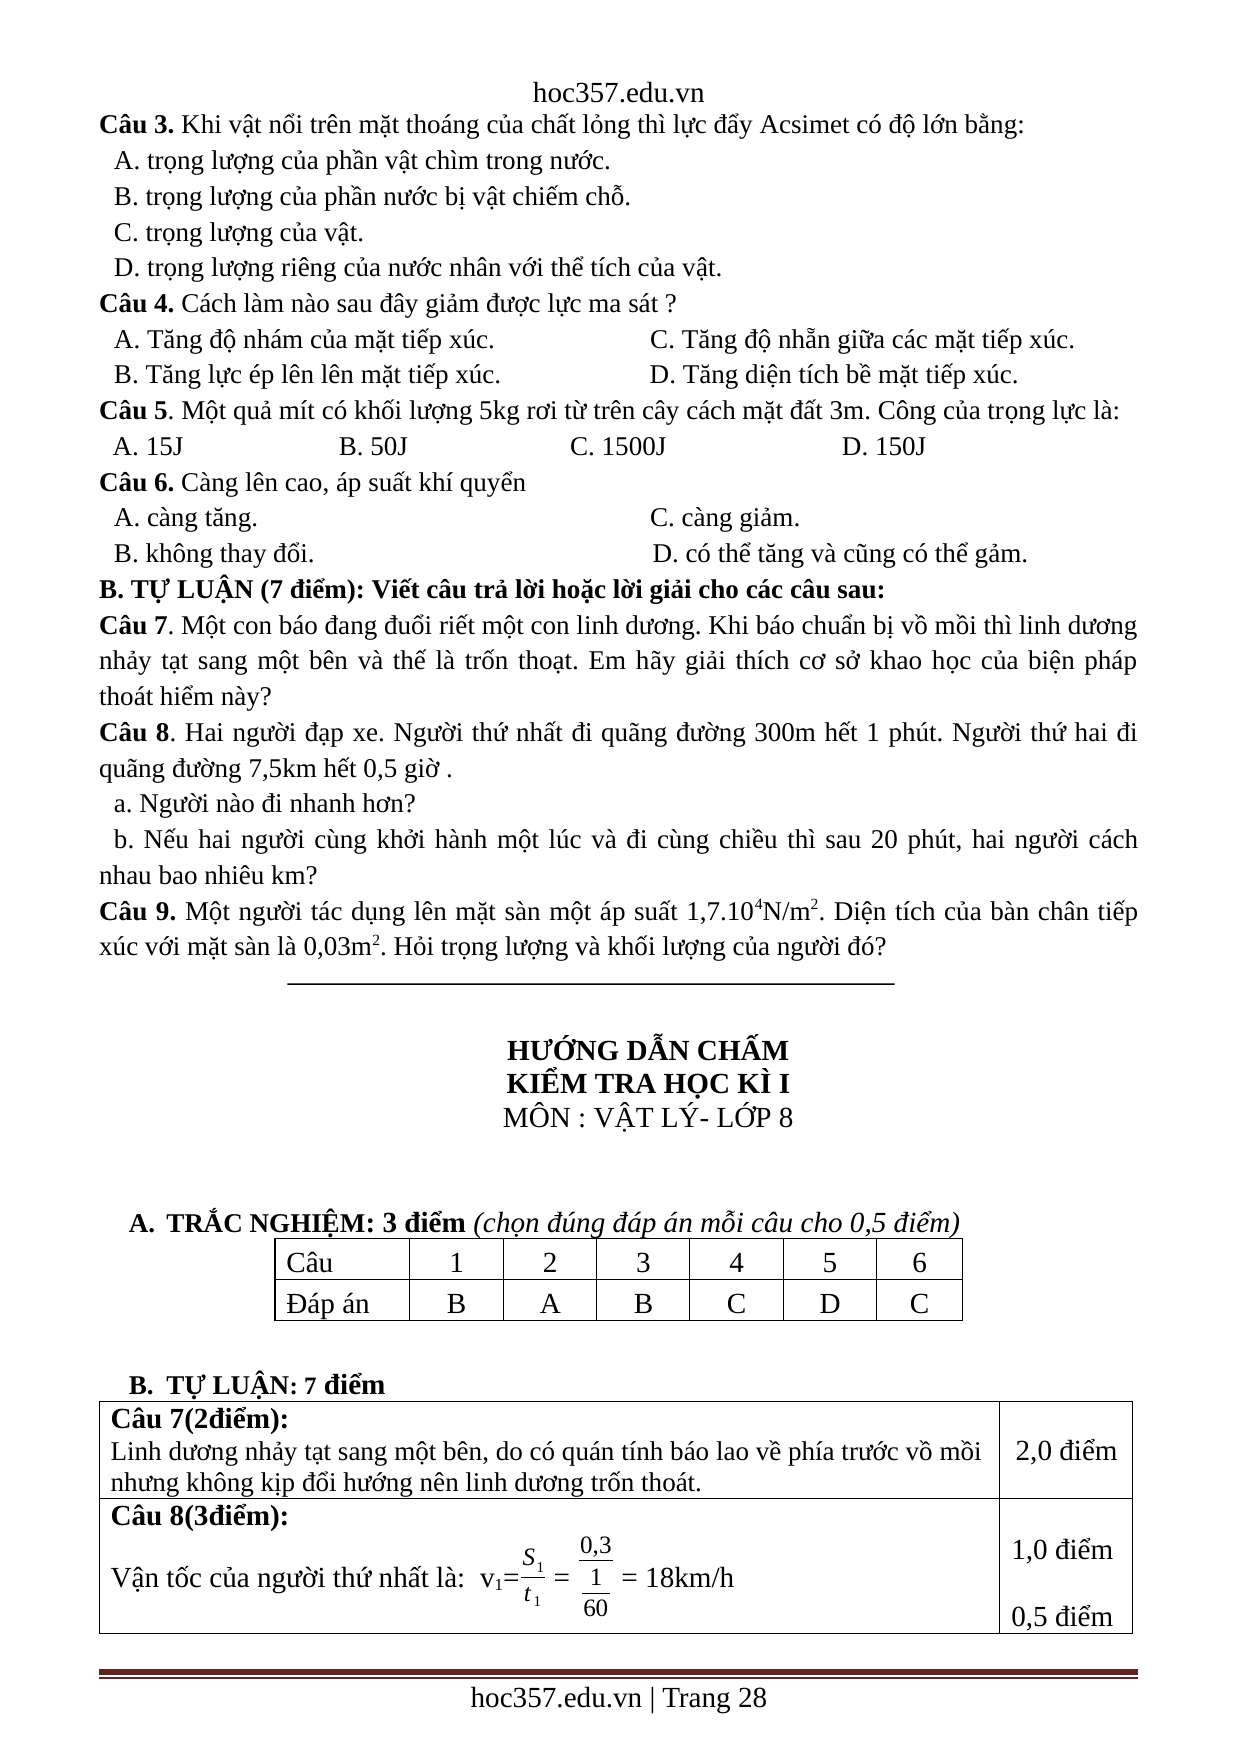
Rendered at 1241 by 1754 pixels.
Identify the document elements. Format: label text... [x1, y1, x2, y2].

text A. Tăng độ nhám của mặt tiếp xúc. C. Tăng độ nhẵn giữa các mặt tiếp xúc. [99, 323, 1138, 354]
table_cell Đáp án [276, 1280, 409, 1320]
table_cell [1000, 1499, 1132, 1633]
list TỰ LUẬN: 7 điểm [128, 1367, 1138, 1401]
text MÔN : VẬT LÝ- LỚP 8 [232, 1100, 1064, 1134]
table_header 5 [784, 1239, 876, 1279]
table_header Câu [276, 1239, 409, 1279]
list TRẮC NGHIỆM: 3 điểm (chọn đúng đáp án mỗi câu cho 0,5 điểm) [128, 1205, 1138, 1238]
text A. càng tăng. C. càng giảm. [99, 502, 1138, 533]
table_header 2,0 điểm [1000, 1402, 1132, 1497]
text Câu 4. Cách làm nào sau đây giảm được lực ma sát ? [99, 287, 1138, 318]
text Câu 8. Hai người đạp xe. Người thứ nhất đi quãng đường 300m hết 1 phút. Người thứ hai đi quãng đường 7,5km hết 0,5 giờ . [99, 716, 1138, 783]
table_header Câu 7(2điểm): Linh dương nhảy tạt sang một bên, do có quán tính báo lao về phía trước vồ mồi nhưng không kịp đổi hướng nên linh dương trốn thoát. [100, 1402, 999, 1497]
text KIỂM TRA HỌC KÌ I [232, 1067, 1064, 1100]
table_cell A [504, 1280, 596, 1320]
text Câu 3. Khi vật nổi trên mặt thoáng của chất lỏng thì lực đẩy Acsimet có độ lớn bằng: [99, 108, 1154, 140]
table_cell D [784, 1280, 876, 1320]
table_header 1 [410, 1239, 503, 1279]
table_header 6 [877, 1239, 962, 1279]
text A. 15J B. 50J C. 1500J D. 150J [99, 430, 1138, 461]
table_cell C [690, 1280, 783, 1320]
table_header 3 [597, 1239, 689, 1279]
text C. trọng lượng của vật. [99, 216, 1154, 247]
text B. trọng lượng của phần nước bị vật chiếm chỗ. [99, 180, 1154, 211]
text Câu 7. Một con báo đang đuổi riết một con linh dương. Khi báo chuẩn bị vồ mồi thì linh dương nhảy tạt sang một bên và thế là trốn thoạt. Em hãy giải thích cơ sở khao học của biện pháp thoát hiểm này? [99, 609, 1138, 711]
text Câu 9. Một người tác dụng lên mặt sàn một áp suất 1,7.104N/m2. Diện tích của bàn chân tiếp xúc với mặt sàn là 0,03m2. Hỏi trọng lượng và khối lượng của người đó? [99, 894, 1138, 961]
text B. không thay đổi. D. có thể tăng và cũng có thể gảm. [99, 537, 1138, 568]
text Câu 5. Một quả mít có khối lượng 5kg rơi từ trên cây cách mặt đất 3m. Công của trọng lực là: [99, 394, 1154, 426]
table_cell C [877, 1280, 962, 1320]
text a. Người nào đi nhanh hơn? [99, 787, 1138, 818]
text A. trọng lượng của phần vật chìm trong nước. [99, 144, 1154, 175]
table_cell B [597, 1280, 689, 1320]
table_cell B [410, 1280, 503, 1320]
table_header 4 [690, 1239, 783, 1279]
text D. trọng lượng riêng của nước nhân với thể tích của vật. [99, 251, 1154, 283]
text B. Tăng lực ép lên lên mặt tiếp xúc. D. Tăng diện tích bề mặt tiếp xúc. [99, 359, 1138, 390]
text b. Nếu hai người cùng khởi hành một lúc và đi cùng chiều thì sau 20 phút, hai người cách nhau bao nhiêu km? [99, 823, 1138, 890]
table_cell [100, 1499, 999, 1633]
table_header 2 [504, 1239, 596, 1279]
text B. TỰ LUẬN (7 điểm): Viết câu trả lời hoặc lời giải cho các câu sau: [99, 573, 1138, 604]
text HƯỚNG DẪN CHẤM [232, 1033, 1064, 1067]
text Câu 6. Càng lên cao, áp suất khí quyển [99, 466, 1138, 497]
